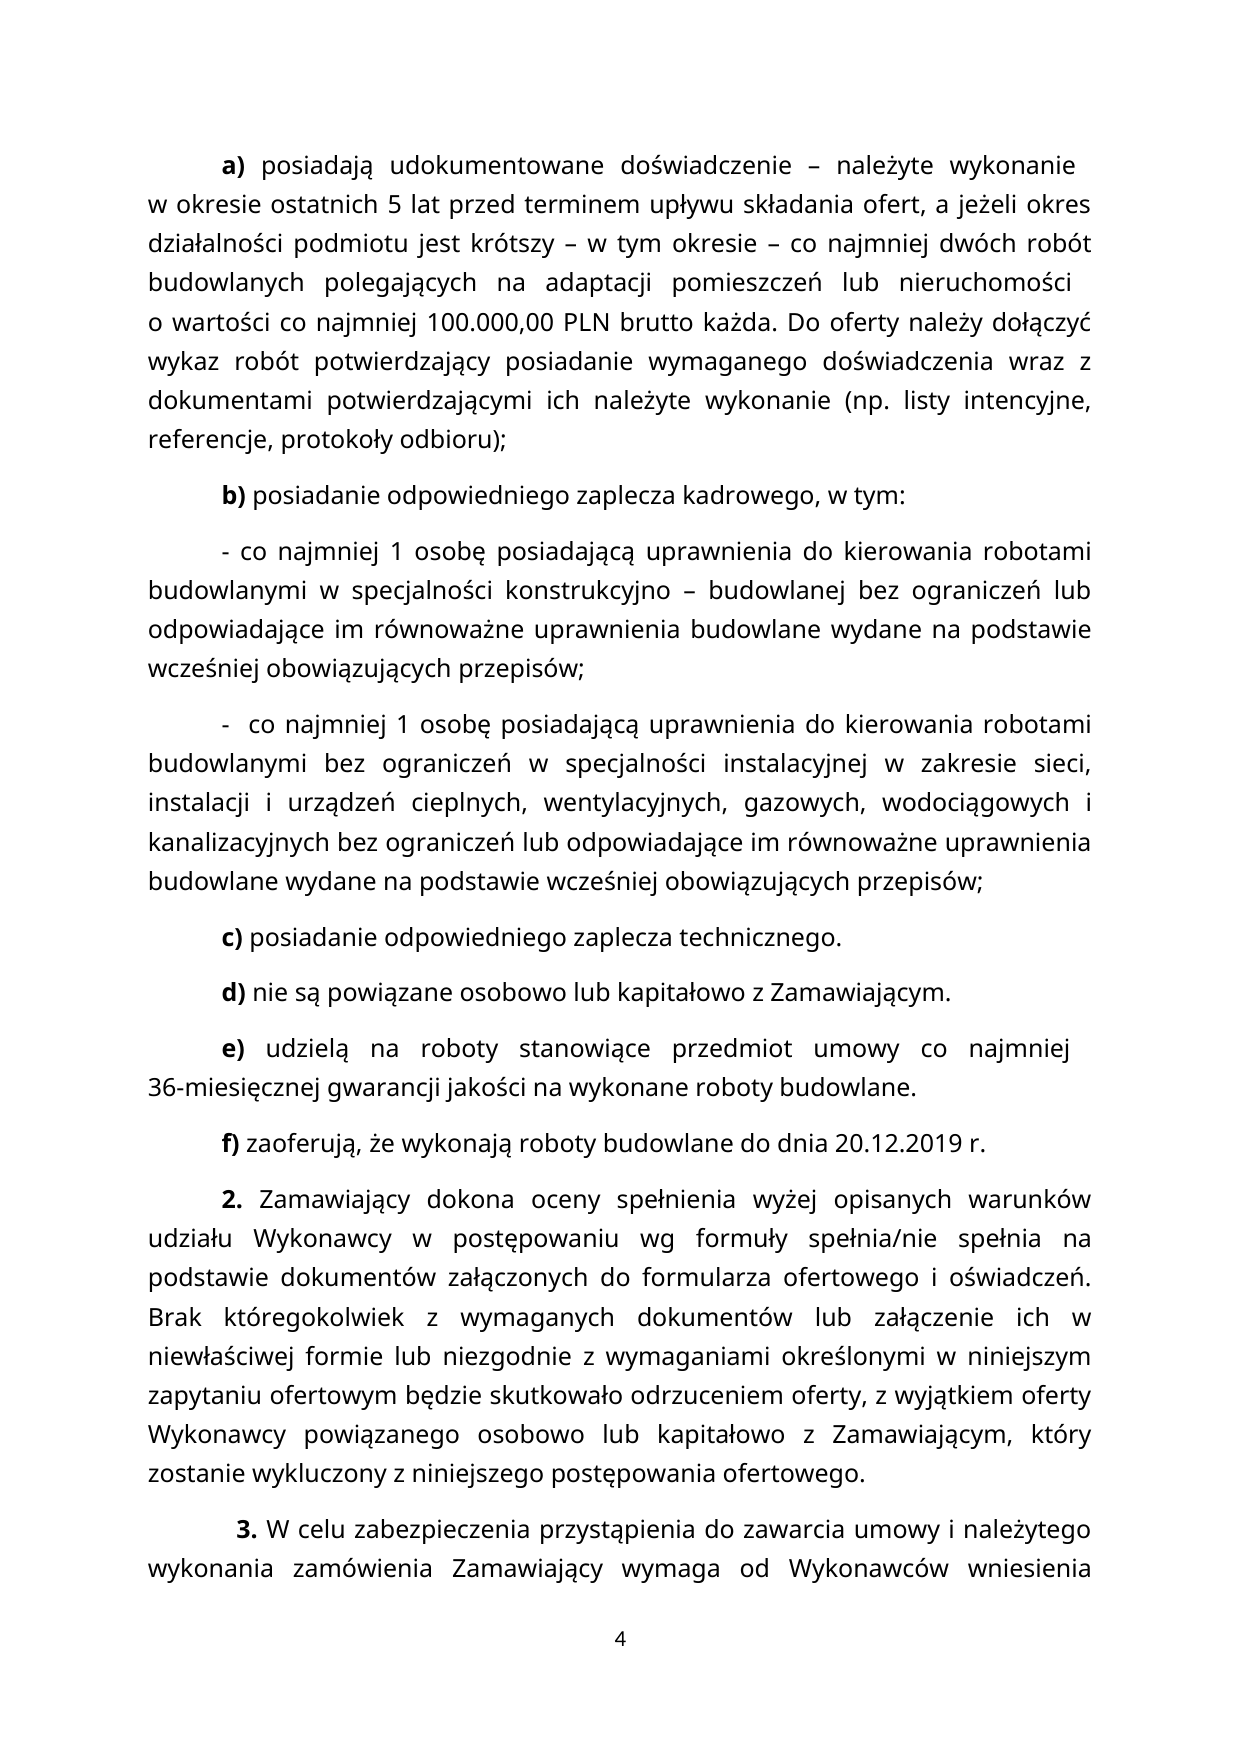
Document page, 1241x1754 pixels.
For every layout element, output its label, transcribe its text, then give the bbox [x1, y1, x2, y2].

text b) posiadanie odpowiedniego zaplecza kadrowego, w tym: [148, 478, 1093, 512]
text - co najmniej 1 osobę posiadającą uprawnienia do kierowania robotami budowlanymi bez ograniczeń w specjalności instalacyjnej w zakresie sieci, instalacji i urządzeń cieplnych, wentylacyjnych, gazowych, wodociągowych i kanalizacyjnych bez ograniczeń lub odpowiadające im równoważne uprawnienia budowlane wydane na podstawie wcześniej obowiązujących przepisów; [148, 707, 1093, 897]
text 2. Zamawiający dokona oceny spełnienia wyżej opisanych warunków udziału Wykonawcy w postępowaniu wg formuły spełnia/nie spełnia na podstawie dokumentów załączonych do formularza ofertowego i oświadczeń. Brak któregokolwiek z wymaganych dokumentów lub załączenie ich w niewłaściwej formie lub niezgodnie z wymaganiami określonymi w niniejszym zapytaniu ofertowym będzie skutkowało odrzuceniem oferty, z wyjątkiem oferty Wykonawcy powiązanego osobowo lub kapitałowo z Zamawiającym, który zostanie wykluczony z niniejszego postępowania ofertowego. [148, 1182, 1093, 1490]
text c) posiadanie odpowiedniego zaplecza technicznego. [148, 919, 1093, 953]
text d) nie są powiązane osobowo lub kapitałowo z Zamawiającym. [148, 975, 1093, 1009]
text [148, 1512, 1093, 1585]
text - co najmniej 1 osobę posiadającą uprawnienia do kierowania robotami budowlanymi w specjalności konstrukcyjno – budowlanej bez ograniczeń lub odpowiadające im równoważne uprawnienia budowlane wydane na podstawie wcześniej obowiązujących przepisów; [148, 533, 1093, 685]
text e) udzielą na roboty stanowiące przedmiot umowy co najmniej 36-miesięcznej gwarancji jakości na wykonane roboty budowlane. [148, 1031, 1093, 1104]
text f) zaoferują, że wykonają roboty budowlane do dnia 20.12.2019 r. [148, 1126, 1093, 1160]
text a) posiadają udokumentowane doświadczenie – należyte wykonanie w okresie ostatnich 5 lat przed terminem upływu składania ofert, a jeżeli okres działalności podmiotu jest krótszy – w tym okresie – co najmniej dwóch robót budowlanych polegających na adaptacji pomieszczeń lub nieruchomości o wartości co najmniej 100.000,00 PLN brutto każda. Do oferty należy dołączyć wykaz robót potwierdzający posiadanie wymaganego doświadczenia wraz z dokumentami potwierdzającymi ich należyte wykonanie (np. listy intencyjne, referencje, protokoły odbioru); [148, 148, 1093, 456]
